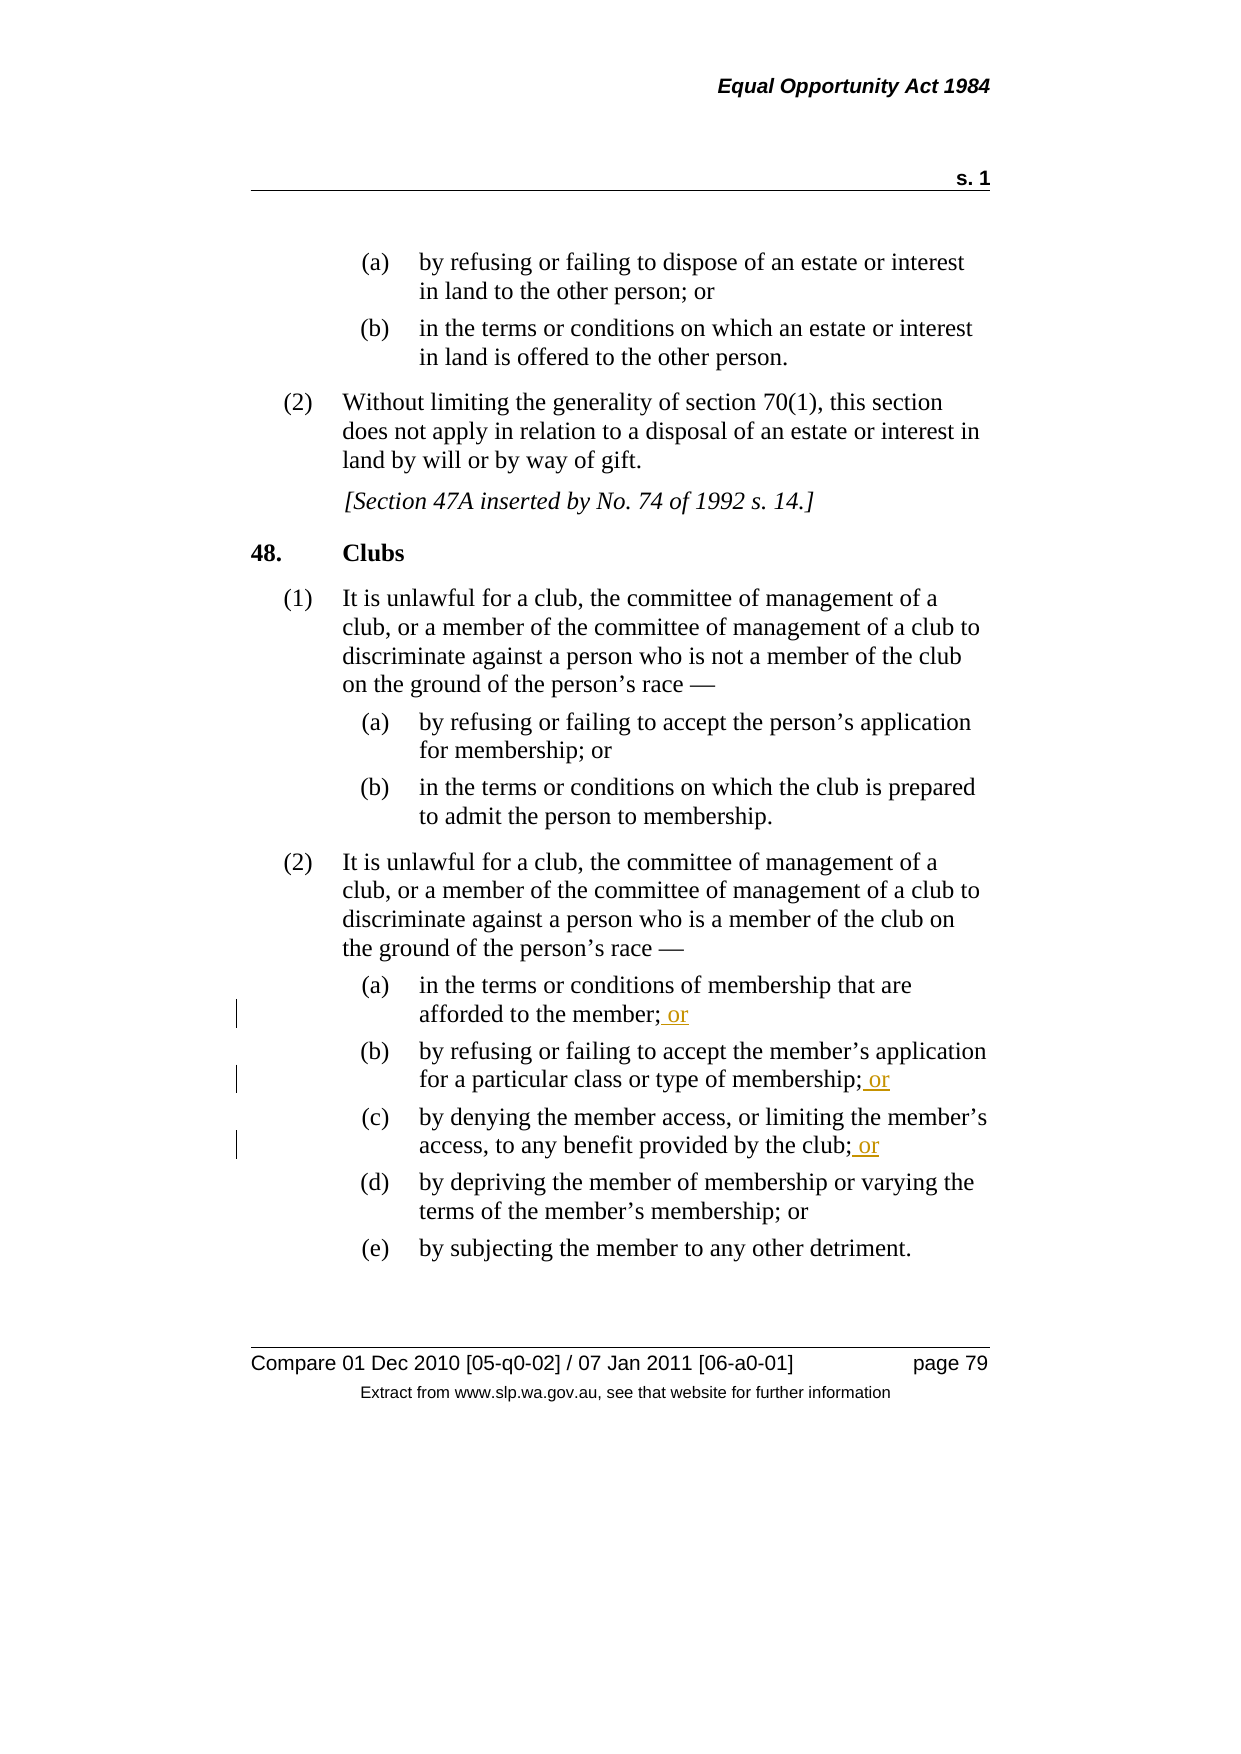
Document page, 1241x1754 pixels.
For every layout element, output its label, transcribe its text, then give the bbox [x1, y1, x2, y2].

text (b) in the terms or conditions on which the club is prepared to admit the person to membership. [251, 772, 990, 830]
text (e) by subjecting the member to any other detriment. [251, 1233, 990, 1262]
text (a) by refusing or failing to dispose of an estate or interest in land to the other person; or [251, 247, 990, 305]
text (a) by refusing or failing to accept the person’s application for membership; or [251, 707, 990, 764]
text (2) It is unlawful for a club, the committee of management of a club, or a member of the committee of management of a club to discriminate against a person who is a member of the club on the ground of the person’s race — [251, 847, 990, 962]
subtitle 48. Clubs [251, 538, 990, 567]
text (d) by depriving the member of membership or varying the terms of the member’s membership; or [251, 1167, 990, 1225]
text (a) in the terms or conditions of membership that are afforded to the member; [251, 970, 990, 1027]
text (1) It is unlawful for a club, the committee of management of a club, or a member of the committee of management of a club to discriminate against a person who is not a member of the club on the ground of the person’s race — [251, 583, 990, 698]
text (b) by refusing or failing to accept the member’s application for a particular class or type of membership; [251, 1036, 990, 1093]
text (c) by denying the member access, or limiting the member’s access, to any benefit provided by the club; [251, 1102, 990, 1159]
text (b) in the terms or conditions on which an estate or interest in land is offered to the other person. [251, 313, 990, 371]
text (2) Without limiting the generality of section 70(1), this section does not apply in relation to a disposal of an estate or interest in land by will or by way of gift. [251, 387, 990, 474]
text [Section 47A inserted by No. 74 of 1992 s. 14.] [251, 486, 990, 515]
